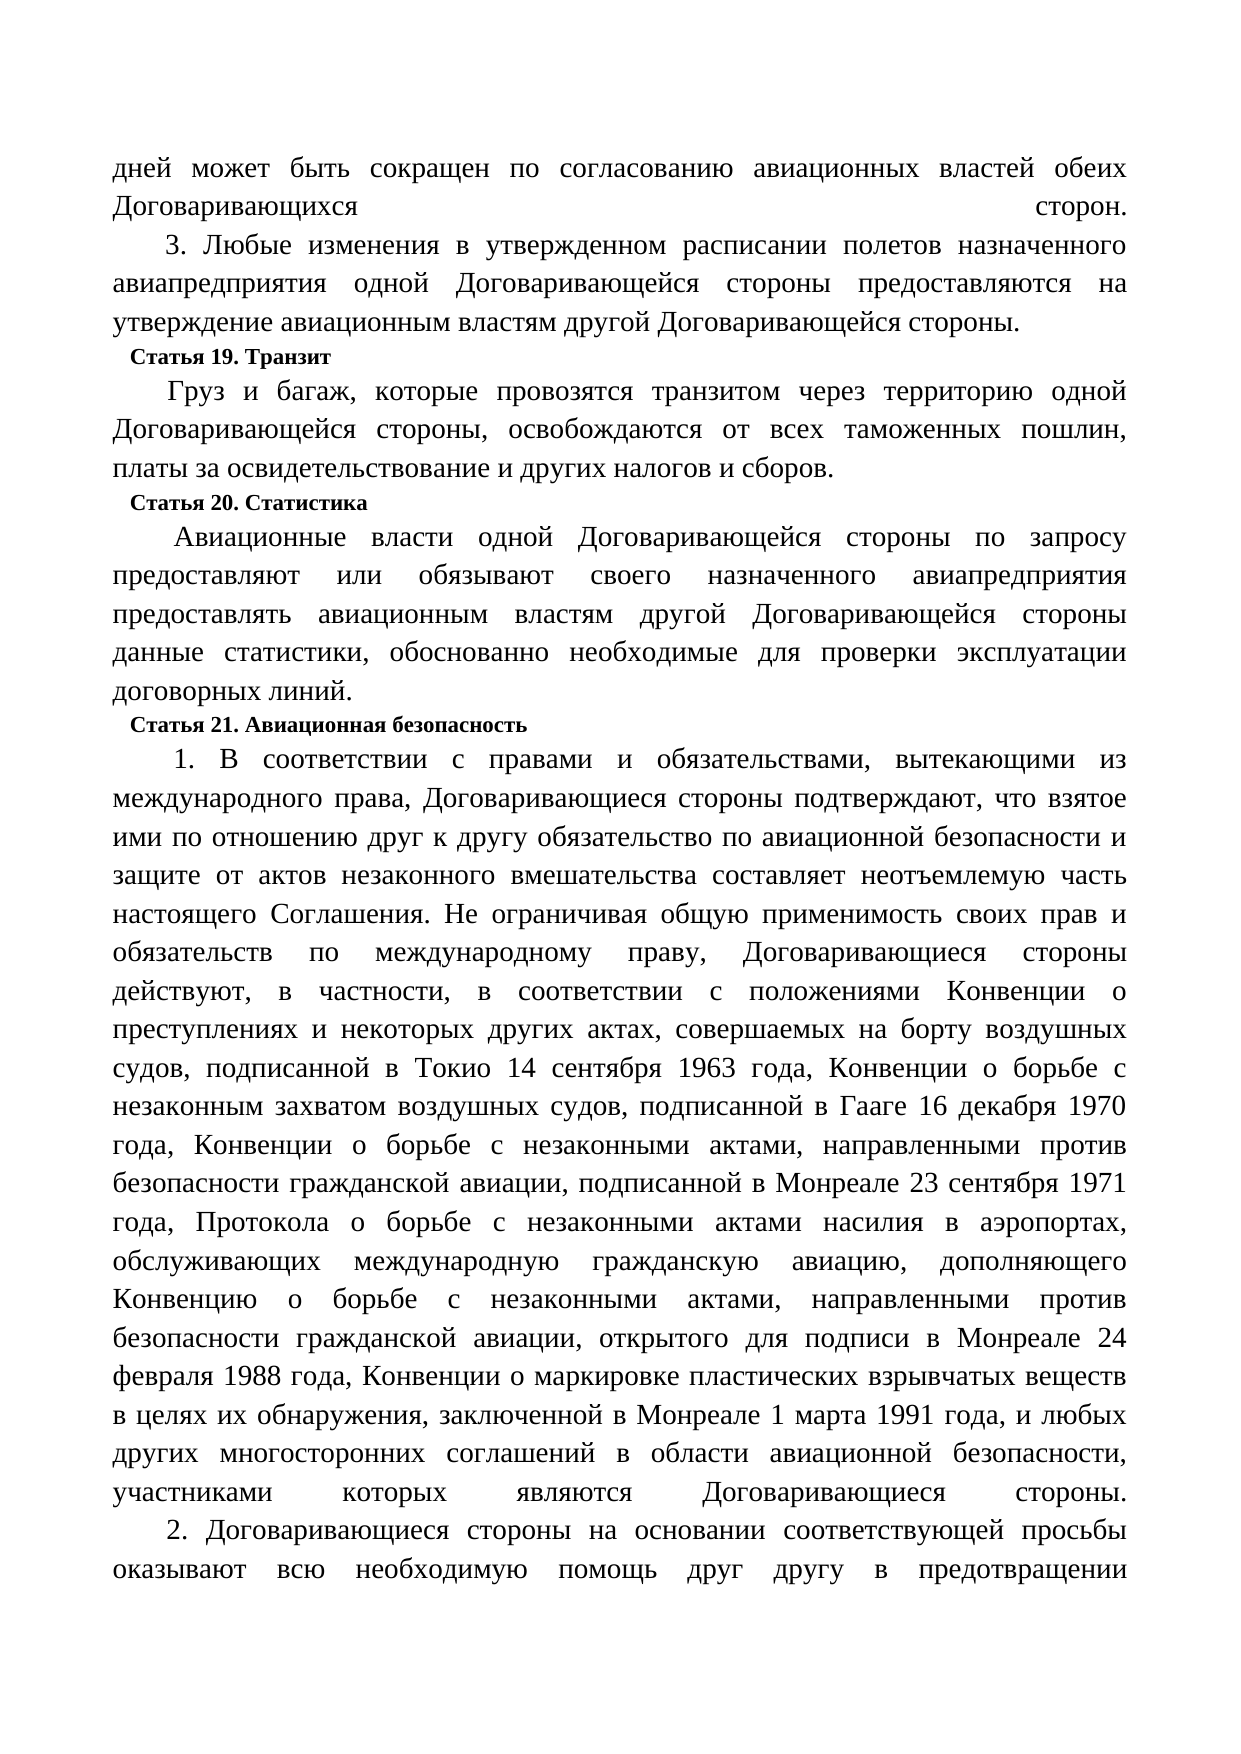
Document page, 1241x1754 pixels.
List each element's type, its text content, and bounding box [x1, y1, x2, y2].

text Авиационные власти одной Договаривающейся стороны по запросу предоставляют или обязывают своего назначенного авиапредприятия предоставлять авиационным властям другой Договаривающейся стороны данные статистики, обоснованно необходимые для проверки эксплуатации договорных линий. [112, 519, 1128, 706]
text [112, 742, 1128, 1584]
text Статья 21. Авиационная безопасность [112, 711, 1128, 738]
text Груз и багаж, которые провозятся транзитом через территорию одной Договаривающейся стороны, освобождаются от всех таможенных пошлин, платы за освидетельствование и других налогов и сборов. [112, 373, 1128, 483]
text Статья 19. Транзит [112, 343, 1128, 369]
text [112, 150, 1128, 338]
text Статья 20. Статистика [112, 488, 1128, 515]
